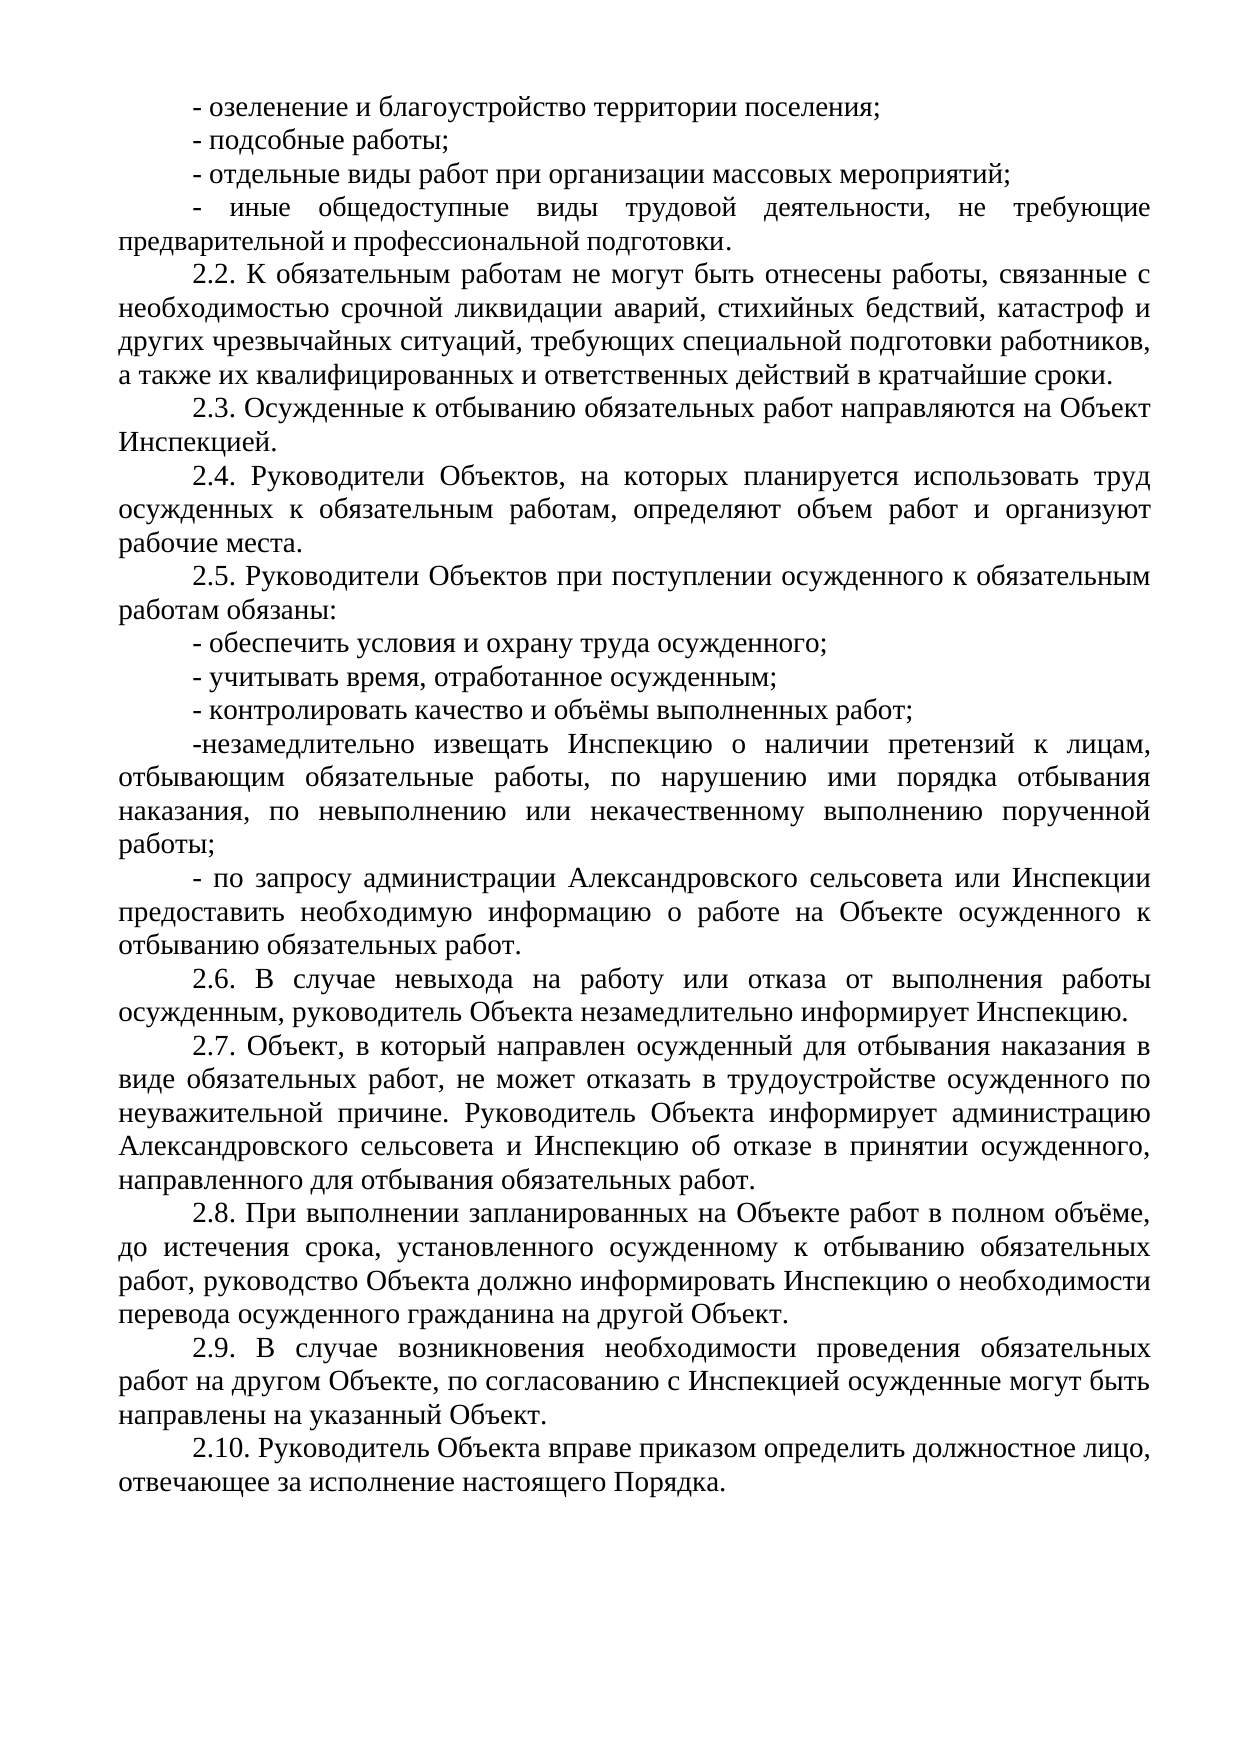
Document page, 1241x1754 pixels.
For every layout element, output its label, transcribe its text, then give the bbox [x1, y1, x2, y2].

text 2.3. Осужденные к отбыванию обязательных работ направляются на Объект Инспекцией. [118, 391, 1152, 458]
text - обеспечить условия и охрану труда осужденного; [118, 625, 1152, 659]
text 2.10. Руководитель Объекта вправе приказом определить должностное лицо, отвечающее за исполнение настоящего Порядка. [118, 1430, 1152, 1497]
text 2.7. Объект, в который направлен осужденный для отбывания наказания в виде обязательных работ, не может отказать в трудоустройстве осужденного по неуважительной причине. Руководитель Объекта информирует администрацию Александровского сельсовета и Инспекцию об отказе в принятии осужденного, направленного для отбывания обязательных работ. [118, 1028, 1152, 1196]
text - озеленение и благоустройство территории поселения; [118, 89, 1152, 122]
text 2.2. К обязательным работам не могут быть отнесены работы, связанные с необходимостью срочной ликвидации аварий, стихийных бедствий, катастроф и других чрезвычайных ситуаций, требующих специальной подготовки работников, а также их квалифицированных и ответственных действий в кратчайшие сроки. [118, 256, 1152, 391]
text - контролировать качество и объёмы выполненных работ; [118, 692, 1152, 726]
text 2.8. При выполнении запланированных на Объекте работ в полном объёме, до истечения срока, установленного осужденному к отбыванию обязательных работ, руководство Объекта должно информировать Инспекцию о необходимости перевода осужденного гражданина на другой Объект. [118, 1196, 1152, 1330]
text - иные общедоступные виды трудовой деятельности, не требующие предварительной и профессиональной подготовки. [118, 189, 1152, 256]
text 2.5. Руководители Объектов при поступлении осужденного к обязательным работам обязаны: [118, 558, 1152, 625]
text 2.9. В случае возникновения необходимости проведения обязательных работ на другом Объекте, по согласованию с Инспекцией осужденные могут быть направлены на указанный Объект. [118, 1330, 1152, 1430]
text 2.6. В случае невыхода на работу или отказа от выполнения работы осужденным, руководитель Объекта незамедлительно информирует Инспекцию. [118, 961, 1152, 1028]
text - учитывать время, отработанное осужденным; [118, 659, 1152, 692]
text -незамедлительно извещать Инспекцию о наличии претензий к лицам, отбывающим обязательные работы, по нарушению ими порядка отбывания наказания, по невыполнению или некачественному выполнению порученной работы; [118, 726, 1152, 860]
text 2.4. Руководители Объектов, на которых планируется использовать труд осужденных к обязательным работам, определяют объем работ и организуют рабочие места. [118, 458, 1152, 558]
text - отдельные виды работ при организации массовых мероприятий; [118, 156, 1152, 189]
text - по запросу администрации Александровского сельсовета или Инспекции предоставить необходимую информацию о работе на Объекте осужденного к отбыванию обязательных работ. [118, 860, 1152, 961]
text - подсобные работы; [118, 122, 1152, 156]
